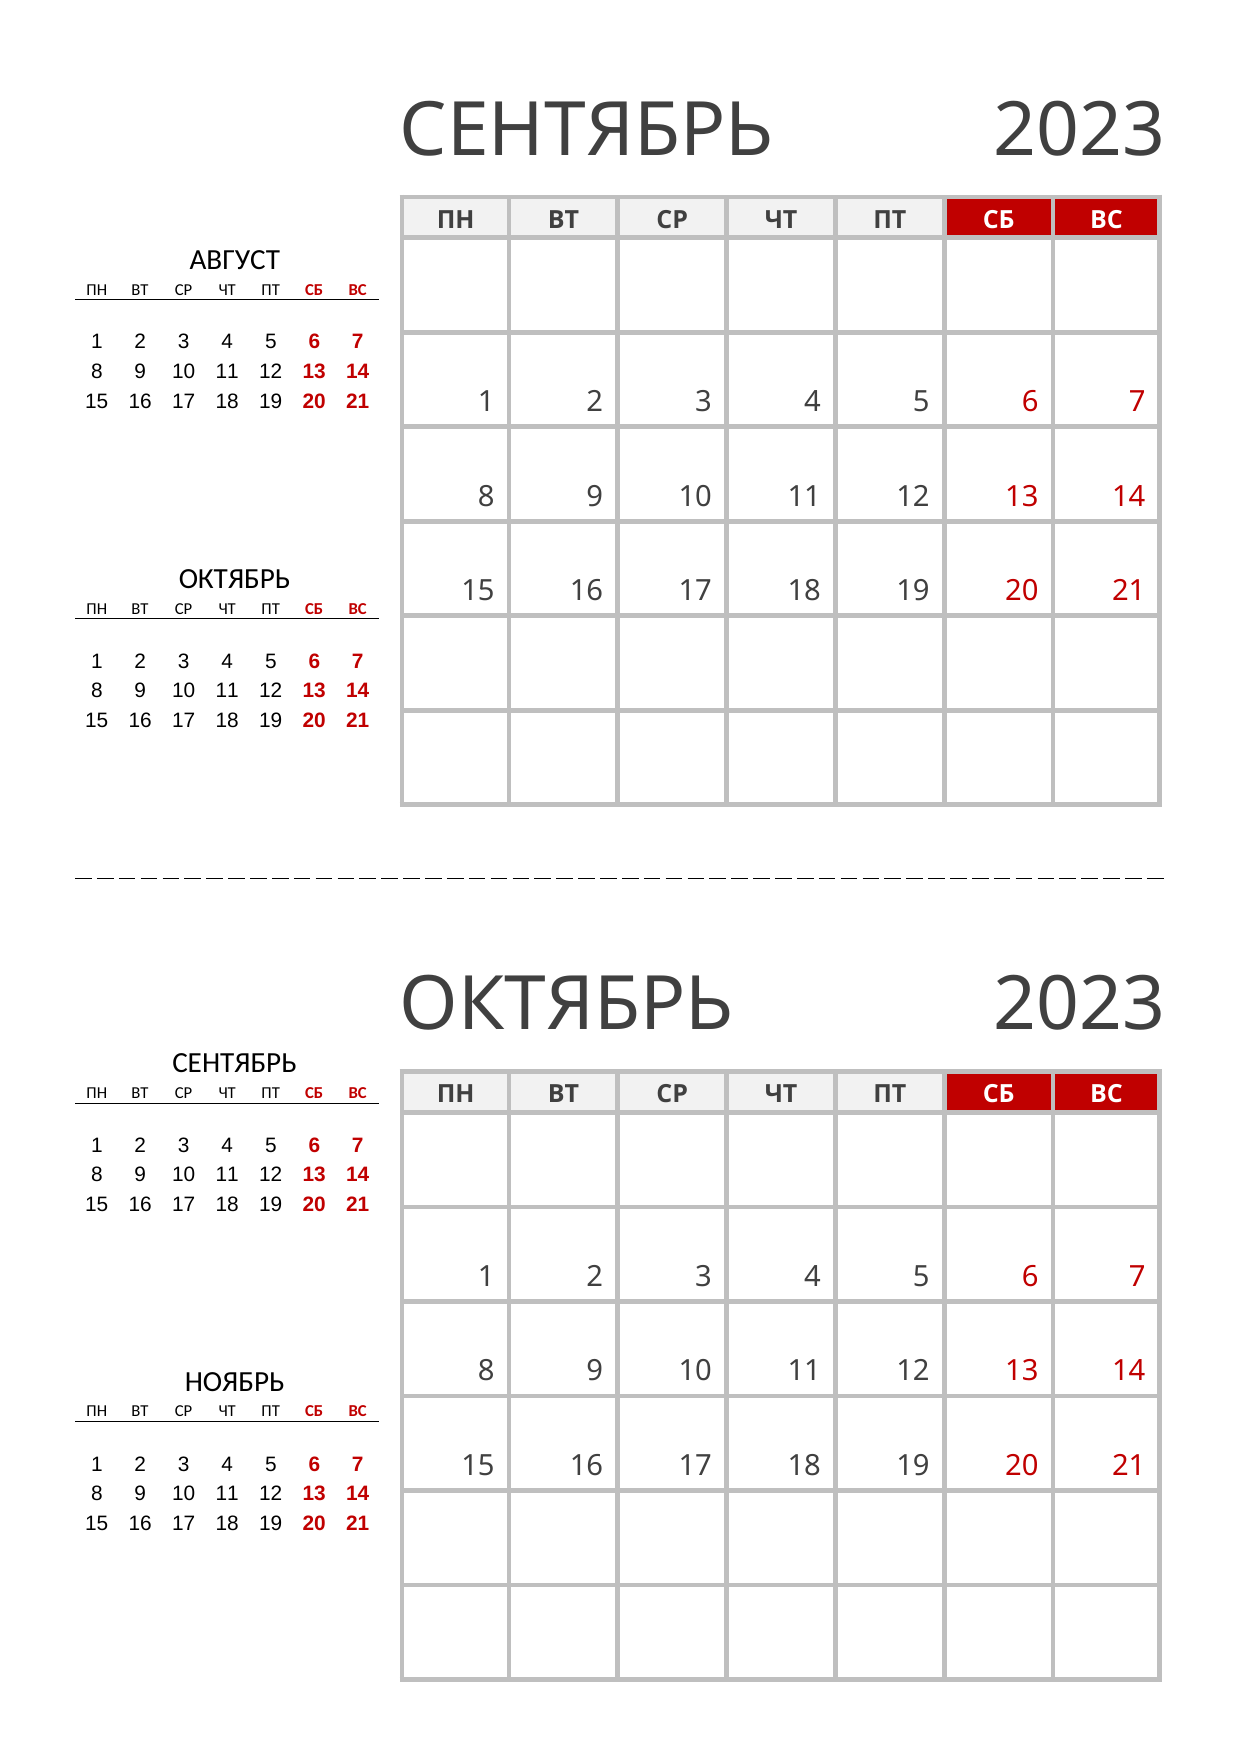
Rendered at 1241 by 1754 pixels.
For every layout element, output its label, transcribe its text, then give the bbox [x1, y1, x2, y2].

table_cell НОЯБРЬ [75, 1280, 399, 1682]
table_header [400, 75, 1165, 878]
table_header АВГУСТ [75, 75, 399, 477]
table_cell [400, 878, 1165, 1682]
table_cell ОКТЯБРЬ [75, 477, 399, 878]
table_cell СЕНТЯБРЬ [75, 878, 399, 1280]
